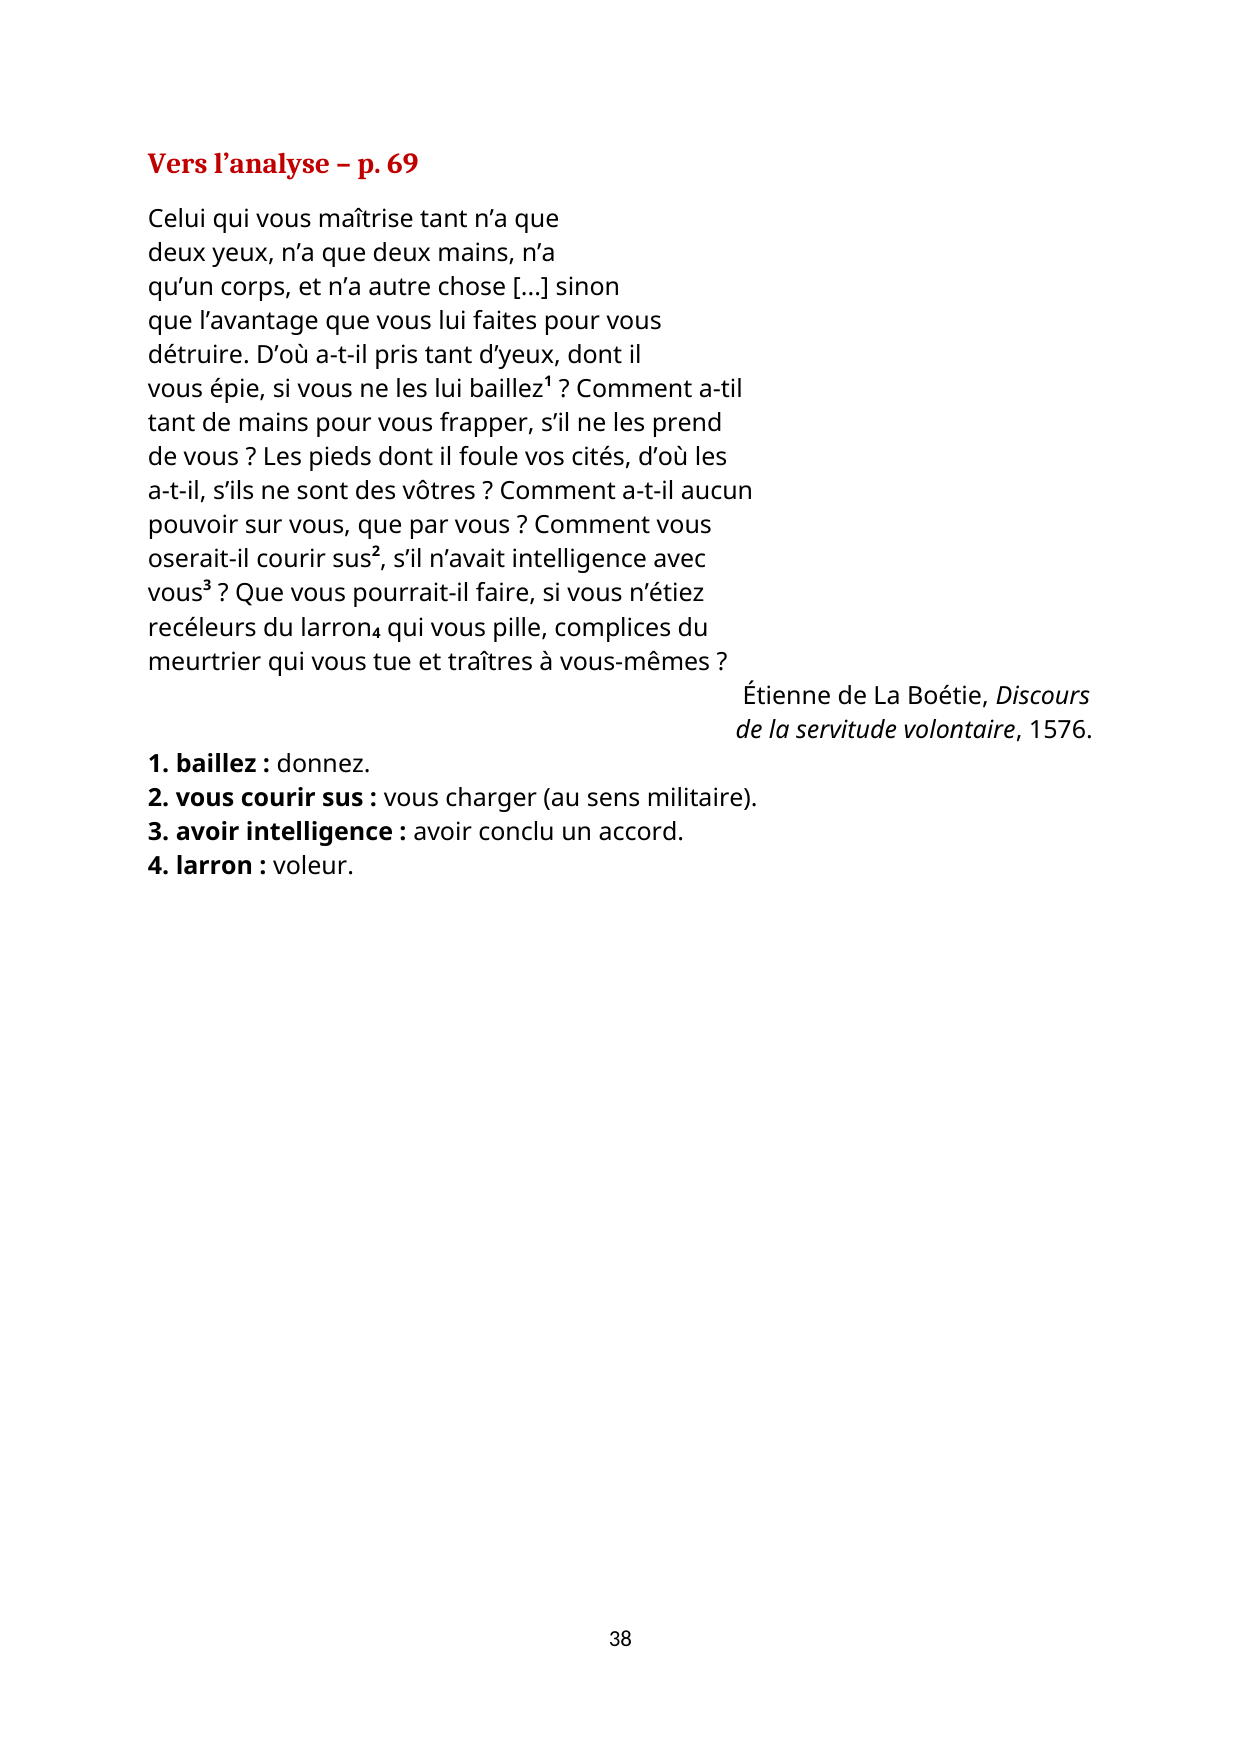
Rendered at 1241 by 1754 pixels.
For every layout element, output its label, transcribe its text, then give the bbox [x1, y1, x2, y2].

text 3. avoir intelligence : avoir conclu un accord. [148, 813, 1093, 848]
text pouvoir sur vous, que par vous ? Comment vous [148, 507, 1093, 541]
text vous épie, si vous ne les lui baillez1 ? Comment a-til [148, 371, 1093, 405]
text 4. larron : voleur. [148, 848, 1093, 882]
text Étienne de La Boétie, Discours [148, 677, 1093, 711]
text Celui qui vous maîtrise tant n’a que [148, 200, 1093, 234]
text 2. vous courir sus : vous charger (au sens militaire). [148, 779, 1093, 813]
text de vous ? Les pieds dont il foule vos cités, d’où les [148, 439, 1093, 473]
text a-t-il, s’ils ne sont des vôtres ? Comment a-t-il aucun [148, 473, 1093, 507]
text que l’avantage que vous lui faites pour vous [148, 303, 1093, 337]
text oserait-il courir sus2, s’il n’avait intelligence avec [148, 541, 1093, 575]
text qu’un corps, et n’a autre chose [...] sinon [148, 268, 1093, 303]
text vous3 ? Que vous pourrait-il faire, si vous n’étiez [148, 575, 1093, 609]
text Vers l’analyse – p. 69 [148, 148, 1093, 181]
text 1. baillez : donnez. [148, 745, 1093, 779]
text de la servitude volontaire, 1576. [148, 711, 1093, 745]
text deux yeux, n’a que deux mains, n’a [148, 234, 1093, 268]
text meurtrier qui vous tue et traîtres à vous-mêmes ? [148, 643, 1093, 677]
text recéleurs du larron4 qui vous pille, complices du [148, 609, 1093, 643]
text détruire. D’où a-t-il pris tant d’yeux, dont il [148, 337, 1093, 371]
text tant de mains pour vous frapper, s’il ne les prend [148, 405, 1093, 439]
